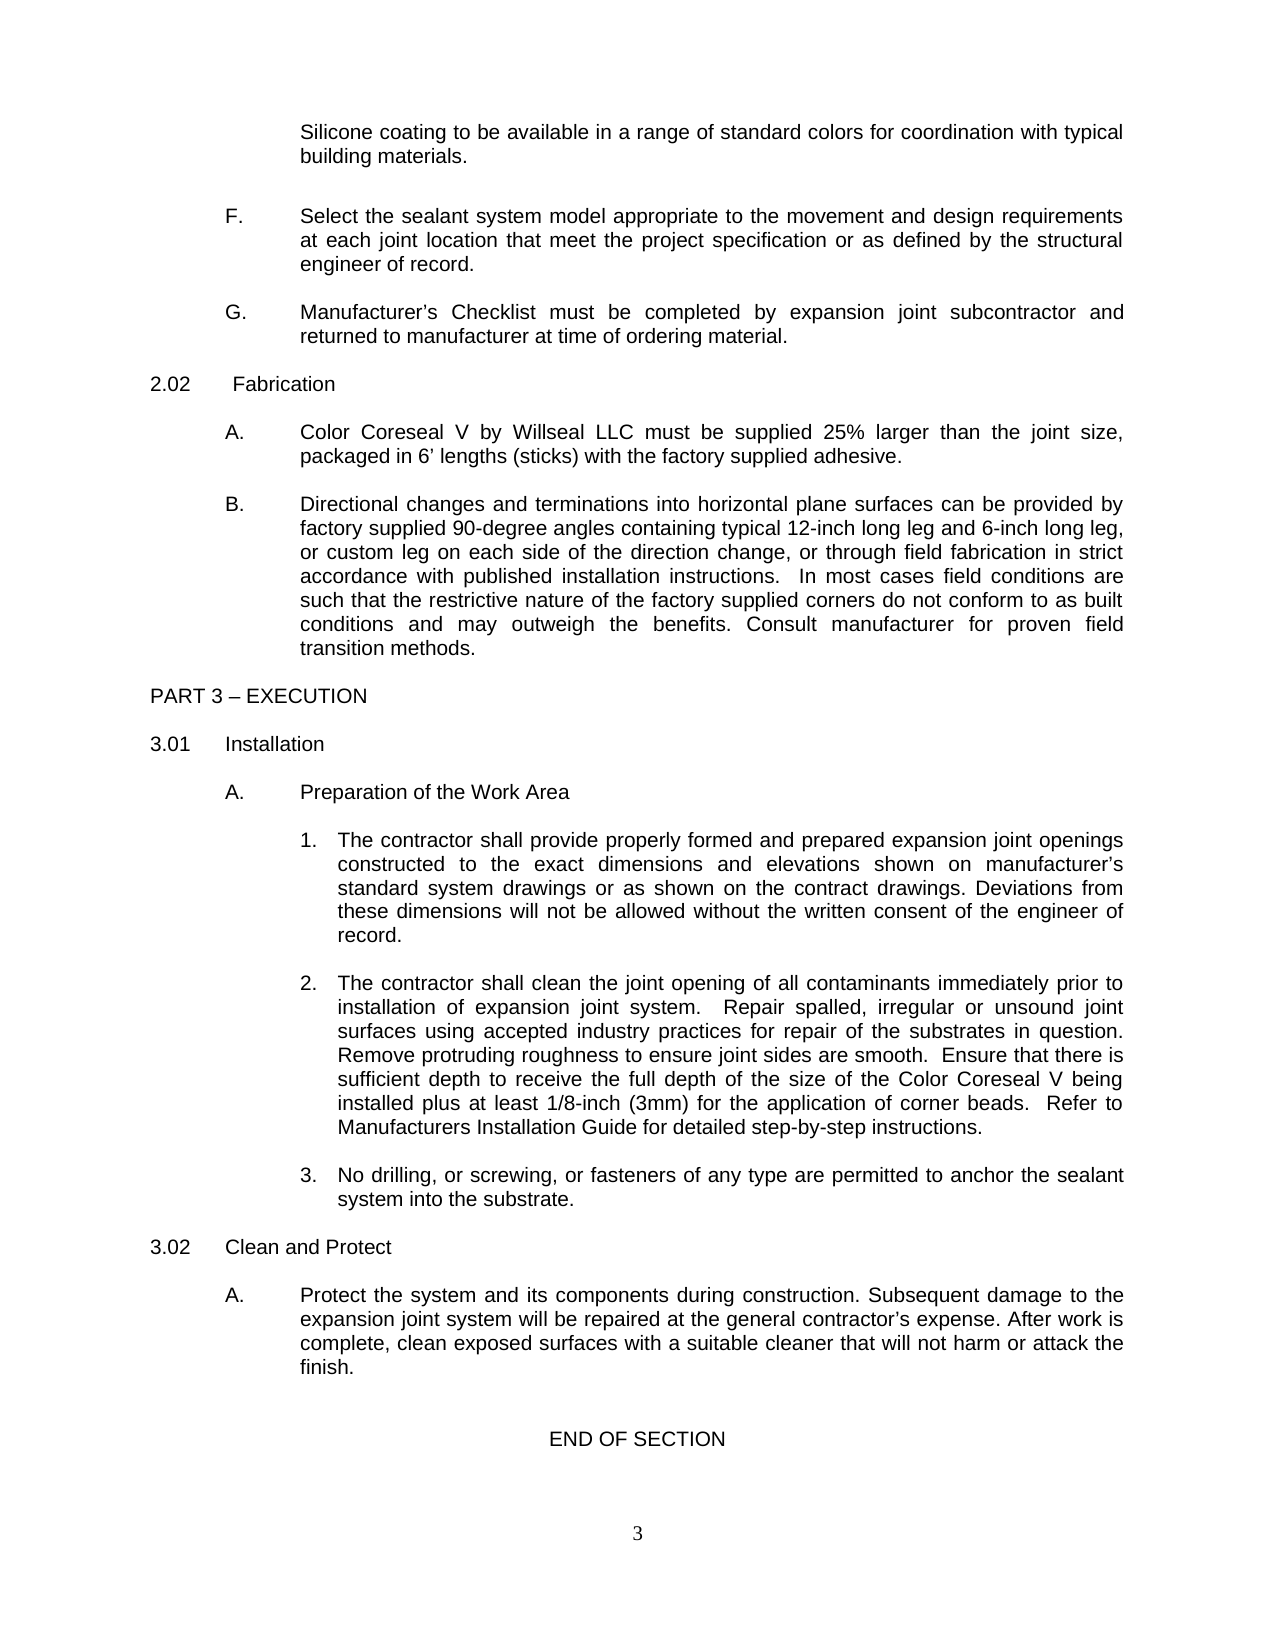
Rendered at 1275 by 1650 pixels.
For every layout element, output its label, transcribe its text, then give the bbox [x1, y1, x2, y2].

list Protect the system and its components during construction. Subsequent damage to the expansion joint system will be repaired at the general contractor’s expense. After work is complete, clean exposed surfaces with a suitable cleaner that will not harm or attack the finish. [225, 1283, 1125, 1378]
list The contractor shall clean the joint opening of all contaminants immediately prior to installation of expansion joint system. Repair spalled, irregular or unsound joint surfaces using accepted industry practices for repair of the substrates in question. Remove protruding roughness to ensure joint sides are smooth. Ensure that there is sufficient depth to receive the full depth of the size of the Color Coreseal V being installed plus at least 1/8-inch (3mm) for the application of corner beads. Refer to Manufacturers Installation Guide for detailed step-by-step instructions. [300, 971, 1125, 1139]
list The contractor shall provide properly formed and prepared expansion joint openings constructed to the exact dimensions and elevations shown on manufacturer’s standard system drawings or as shown on the contract drawings. Deviations from these dimensions will not be allowed without the written consent of the engineer of record. [300, 827, 1125, 947]
list Preparation of the Work Area [225, 779, 1125, 803]
list Fabrication [150, 372, 1125, 396]
text END OF SECTION [150, 1426, 1125, 1450]
list Manufacturer’s Checklist must be completed by expansion joint subcontractor and returned to manufacturer at time of ordering material. [225, 300, 1125, 348]
list Installation [150, 732, 1125, 756]
list Color Coreseal V by Willseal LLC must be supplied 25% larger than the joint size, packaged in 6’ lengths (sticks) with the factory supplied adhesive. [225, 420, 1125, 468]
list Directional changes and terminations into horizontal plane surfaces can be provided by factory supplied 90-degree angles containing typical 12-inch long leg and 6-inch long leg, or custom leg on each side of the direction change, or through field fabrication in strict accordance with published installation instructions. In most cases field conditions are such that the restrictive nature of the factory supplied corners do not conform to as built conditions and may outweigh the benefits. Consult manufacturer for proven field transition methods. [225, 492, 1125, 660]
subtitle PART 3 – EXECUTION [150, 684, 1125, 708]
list No drilling, or screwing, or fasteners of any type are permitted to anchor the sealant system into the substrate. [300, 1163, 1125, 1211]
list Clean and Protect [150, 1235, 1125, 1259]
list Select the sealant system model appropriate to the movement and design requirements at each joint location that meet the project specification or as defined by the structural engineer of record. [225, 204, 1125, 276]
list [225, 120, 1125, 168]
